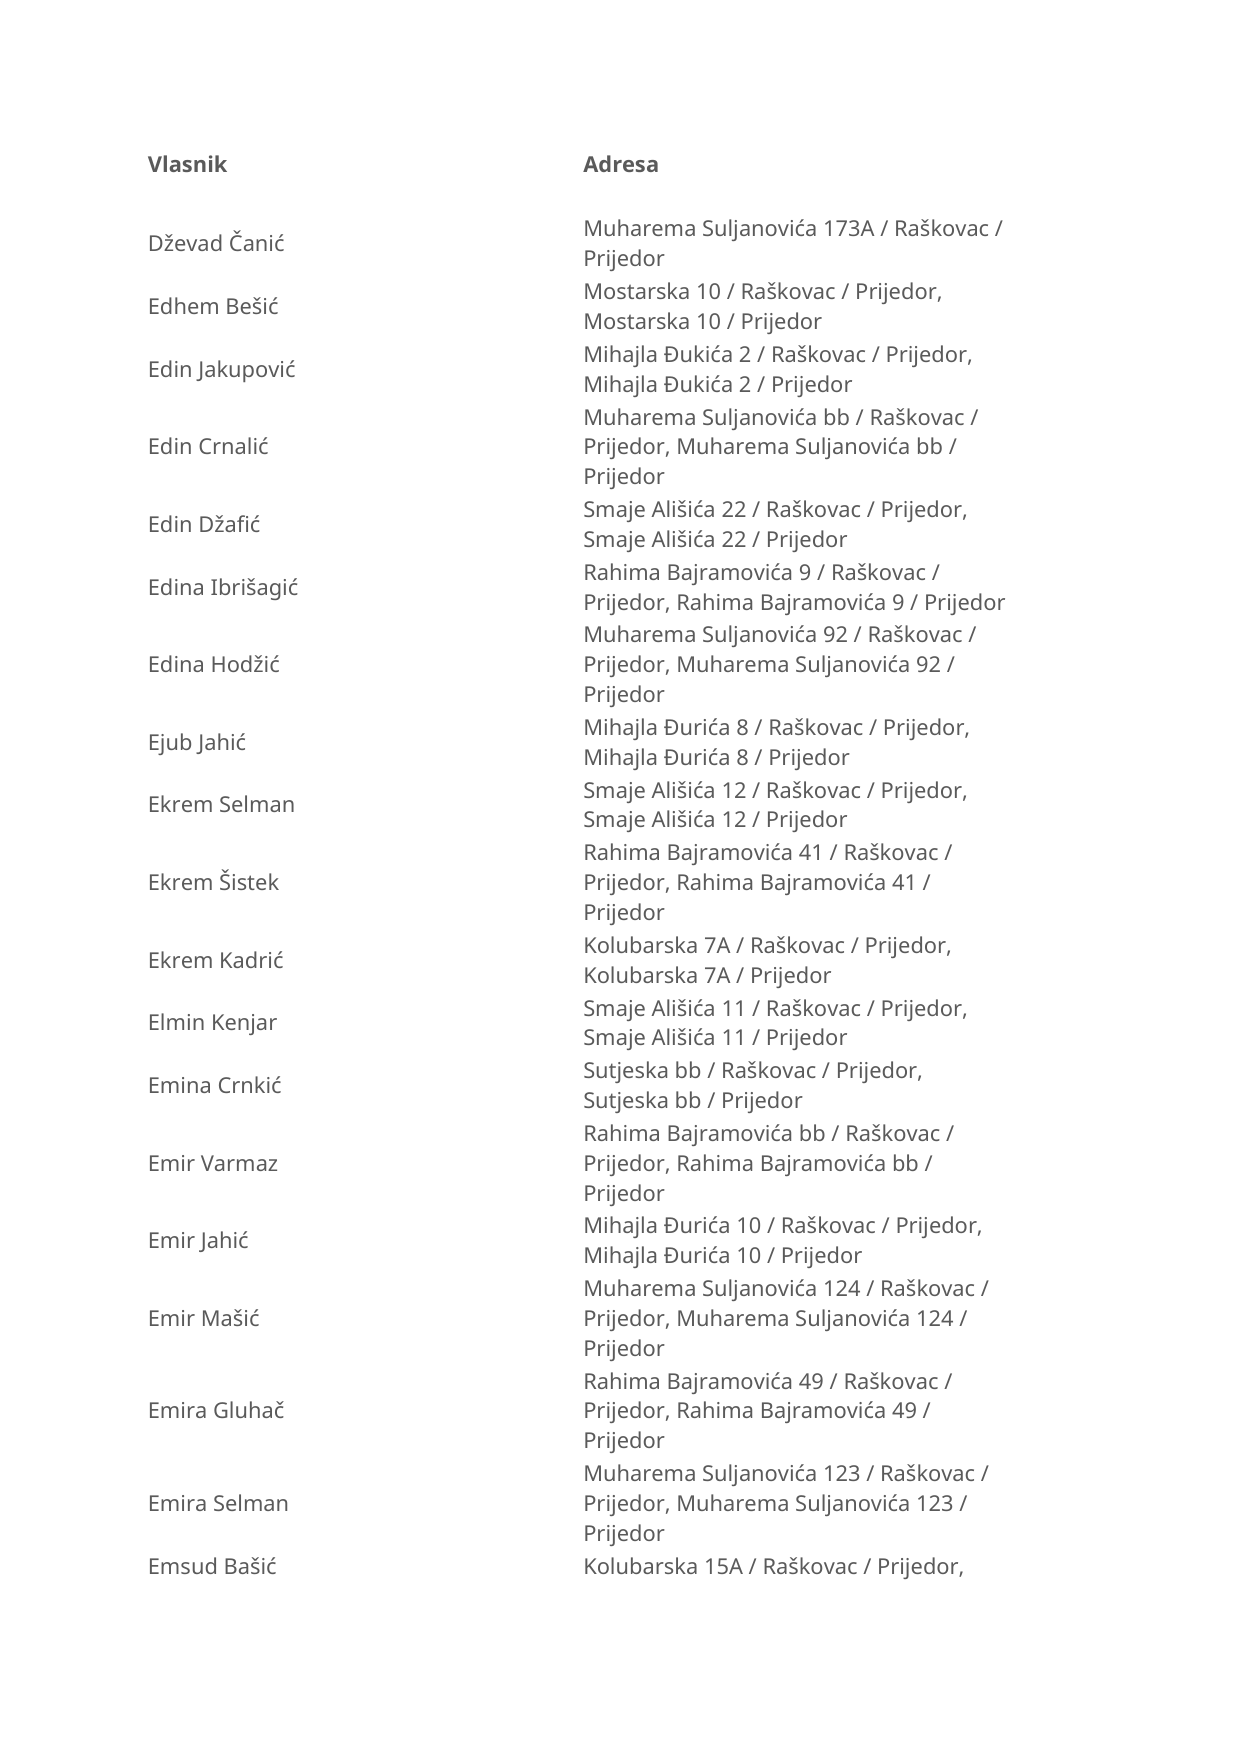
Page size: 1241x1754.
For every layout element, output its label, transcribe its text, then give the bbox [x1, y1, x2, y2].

table_cell Smaje Ališića 12 / Raškovac / Prijedor, Smaje Ališića 12 / Prijedor [582, 773, 1015, 836]
table_cell Edin Crnalić [146, 400, 582, 492]
table_header Adresa [582, 148, 1015, 212]
table_cell Ejub Jahić [146, 710, 582, 773]
table_cell Sutjeska bb / Raškovac / Prijedor, Sutjeska bb / Prijedor [582, 1054, 1015, 1116]
table_cell Edhem Bešić [146, 275, 582, 337]
table_cell Muharema Suljanovića bb / Raškovac / Prijedor, Muharema Suljanovića bb / Prijedor [582, 400, 1015, 492]
table_cell Ekrem Kadrić [146, 928, 582, 991]
table_cell Emir Jahić [146, 1209, 582, 1272]
table_cell Ekrem Selman [146, 773, 582, 836]
table_cell Mihajla Đurića 10 / Raškovac / Prijedor, Mihajla Đurića 10 / Prijedor [582, 1209, 1015, 1272]
table_cell Mihajla Đurića 8 / Raškovac / Prijedor, Mihajla Đurića 8 / Prijedor [582, 710, 1015, 773]
table_cell Ekrem Šistek [146, 836, 582, 928]
table_cell Rahima Bajramovića bb / Raškovac / Prijedor, Rahima Bajramovića bb / Prijedor [582, 1116, 1015, 1209]
table_cell Edina Ibrišagić [146, 555, 582, 618]
table_cell Edina Hodžić [146, 618, 582, 710]
table_cell Mihajla Đukića 2 / Raškovac / Prijedor, Mihajla Đukića 2 / Prijedor [582, 337, 1015, 400]
table_cell Rahima Bajramovića 9 / Raškovac / Prijedor, Rahima Bajramovića 9 / Prijedor [582, 555, 1015, 618]
table_cell Elmin Kenjar [146, 991, 582, 1054]
table_cell Mostarska 10 / Raškovac / Prijedor, Mostarska 10 / Prijedor [582, 275, 1015, 337]
table_cell Muharema Suljanovića 92 / Raškovac / Prijedor, Muharema Suljanovića 92 / Prijedor [582, 618, 1015, 710]
table_cell Dževad Čanić [146, 212, 582, 274]
table_cell Edin Jakupović [146, 337, 582, 400]
table_cell Edin Džafić [146, 493, 582, 555]
table_cell Emir Varmaz [146, 1116, 582, 1209]
table_cell Smaje Ališića 22 / Raškovac / Prijedor, Smaje Ališića 22 / Prijedor [582, 493, 1015, 555]
table_cell Emina Crnkić [146, 1054, 582, 1116]
table_cell Emira Selman [146, 1457, 582, 1549]
table_cell Kolubarska 7A / Raškovac / Prijedor, Kolubarska 7A / Prijedor [582, 928, 1015, 991]
table_cell Emir Mašić [146, 1272, 582, 1364]
table_cell Smaje Ališića 11 / Raškovac / Prijedor, Smaje Ališića 11 / Prijedor [582, 991, 1015, 1054]
table_header Vlasnik [146, 148, 582, 212]
table_cell Muharema Suljanovića 123 / Raškovac / Prijedor, Muharema Suljanovića 123 / Prijedor [582, 1457, 1015, 1549]
table_cell Rahima Bajramovića 49 / Raškovac / Prijedor, Rahima Bajramovića 49 / Prijedor [582, 1364, 1015, 1457]
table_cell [582, 1549, 1015, 1582]
table_cell Rahima Bajramovića 41 / Raškovac / Prijedor, Rahima Bajramovića 41 / Prijedor [582, 836, 1015, 928]
table_cell Emira Gluhač [146, 1364, 582, 1457]
table_cell Emsud Bašić [146, 1549, 582, 1582]
table_cell Muharema Suljanovića 124 / Raškovac / Prijedor, Muharema Suljanovića 124 / Prijedor [582, 1272, 1015, 1364]
table_cell Muharema Suljanovića 173A / Raškovac / Prijedor [582, 212, 1015, 274]
